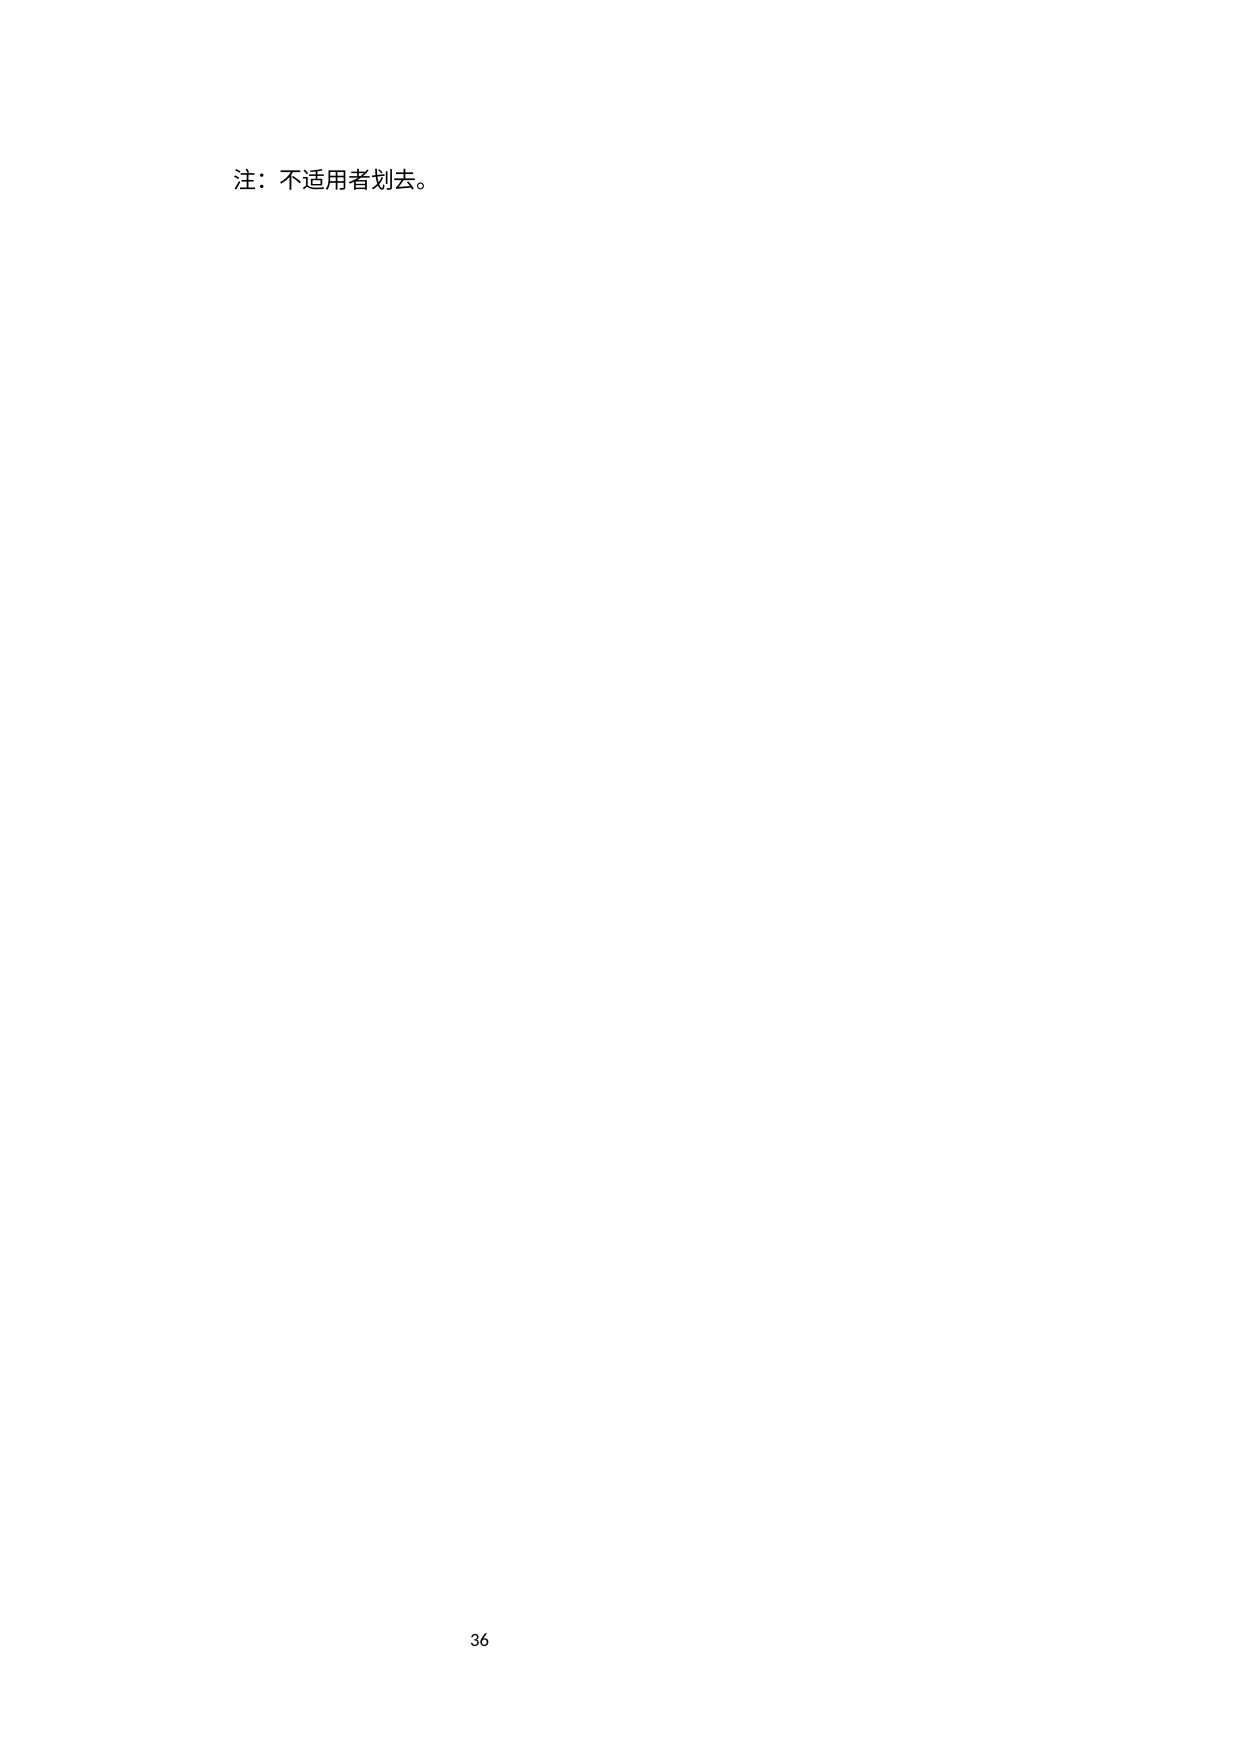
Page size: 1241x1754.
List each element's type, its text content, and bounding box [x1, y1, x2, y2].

text 注：不适用者划去。 [187, 162, 1053, 195]
